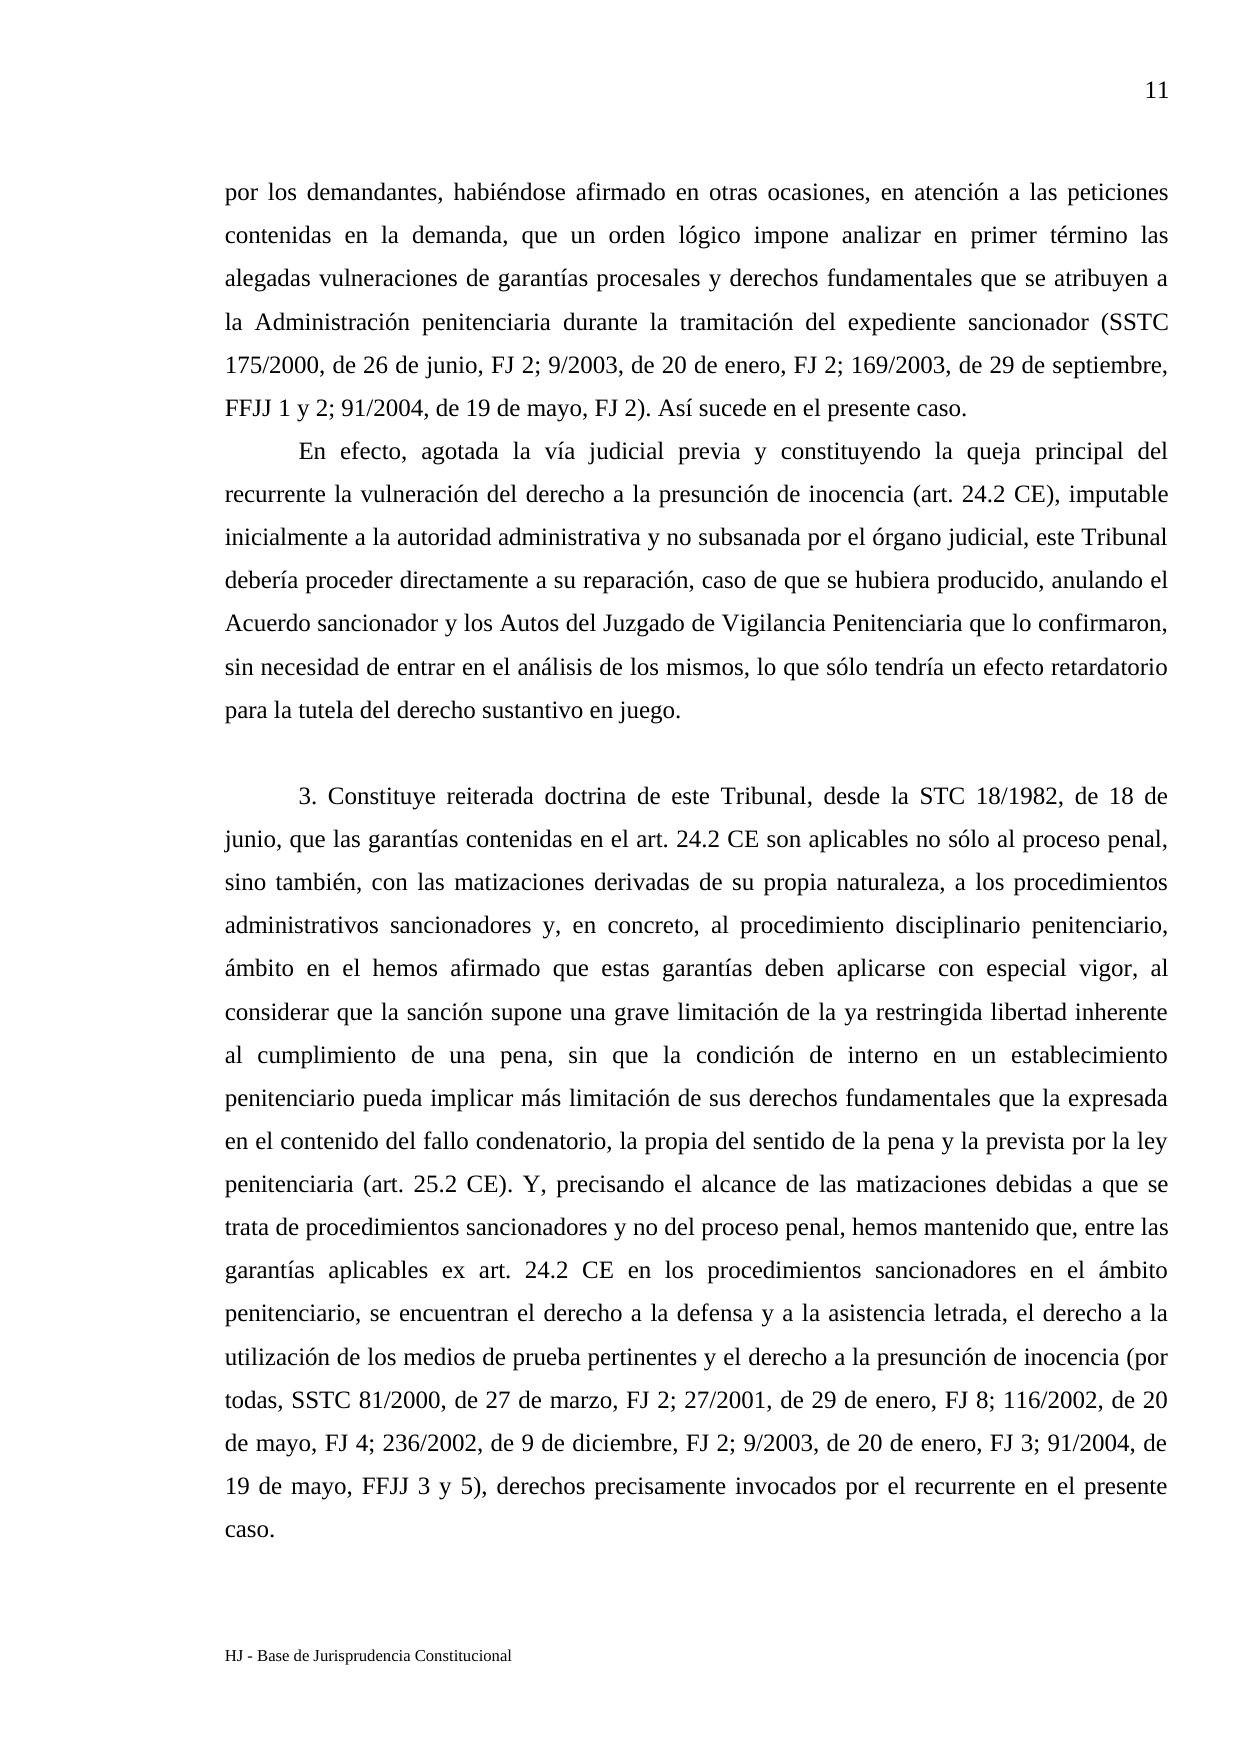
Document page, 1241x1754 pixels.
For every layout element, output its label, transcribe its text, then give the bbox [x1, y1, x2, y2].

text En efecto, agotada la vía judicial previa y constituyendo la queja principal del recurrente la vulneración del derecho a la presunción de inocencia (art. 24.2 CE), imputable inicialmente a la autoridad administrativa y no subsanada por el órgano judicial, este Tribunal debería proceder directamente a su reparación, caso de que se hubiera producido, anulando el Acuerdo sancionador y los Autos del Juzgado de Vigilancia Penitenciaria que lo confirmaron, sin necesidad de entrar en el análisis de los mismos, lo que sólo tendría un efecto retardatorio para la tutela del derecho sustantivo en juego. [224, 436, 1169, 723]
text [224, 177, 1169, 422]
text 3. Constituye reiterada doctrina de este Tribunal, desde la STC 18/1982, de 18 de junio, que las garantías contenidas en el art. 24.2 CE son aplicables no sólo al proceso penal, sino también, con las matizaciones derivadas de su propia naturaleza, a los procedimientos administrativos sancionadores y, en concreto, al procedimiento disciplinario penitenciario, ámbito en el hemos afirmado que estas garantías deben aplicarse con especial vigor, al considerar que la sanción supone una grave limitación de la ya restringida libertad inherente al cumplimiento de una pena, sin que la condición de interno en un establecimiento penitenciario pueda implicar más limitación de sus derechos fundamentales que la expresada en el contenido del fallo condenatorio, la propia del sentido de la pena y la prevista por la ley penitenciaria (art. 25.2 CE). Y, precisando el alcance de las matizaciones debidas a que se trata de procedimientos sancionadores y no del proceso penal, hemos mantenido que, entre las garantías aplicables ex art. 24.2 CE en los procedimientos sancionadores en el ámbito penitenciario, se encuentran el derecho a la defensa y a la asistencia letrada, el derecho a la utilización de los medios de prueba pertinentes y el derecho a la presunción de inocencia (por todas, SSTC 81/2000, de 27 de marzo, FJ 2; 27/2001, de 29 de enero, FJ 8; 116/2002, de 20 de mayo, FJ 4; 236/2002, de 9 de diciembre, FJ 2; 9/2003, de 20 de enero, FJ 3; 91/2004, de 19 de mayo, FFJJ 3 y 5), derechos precisamente invocados por el recurrente en el presente caso. [224, 781, 1169, 1543]
